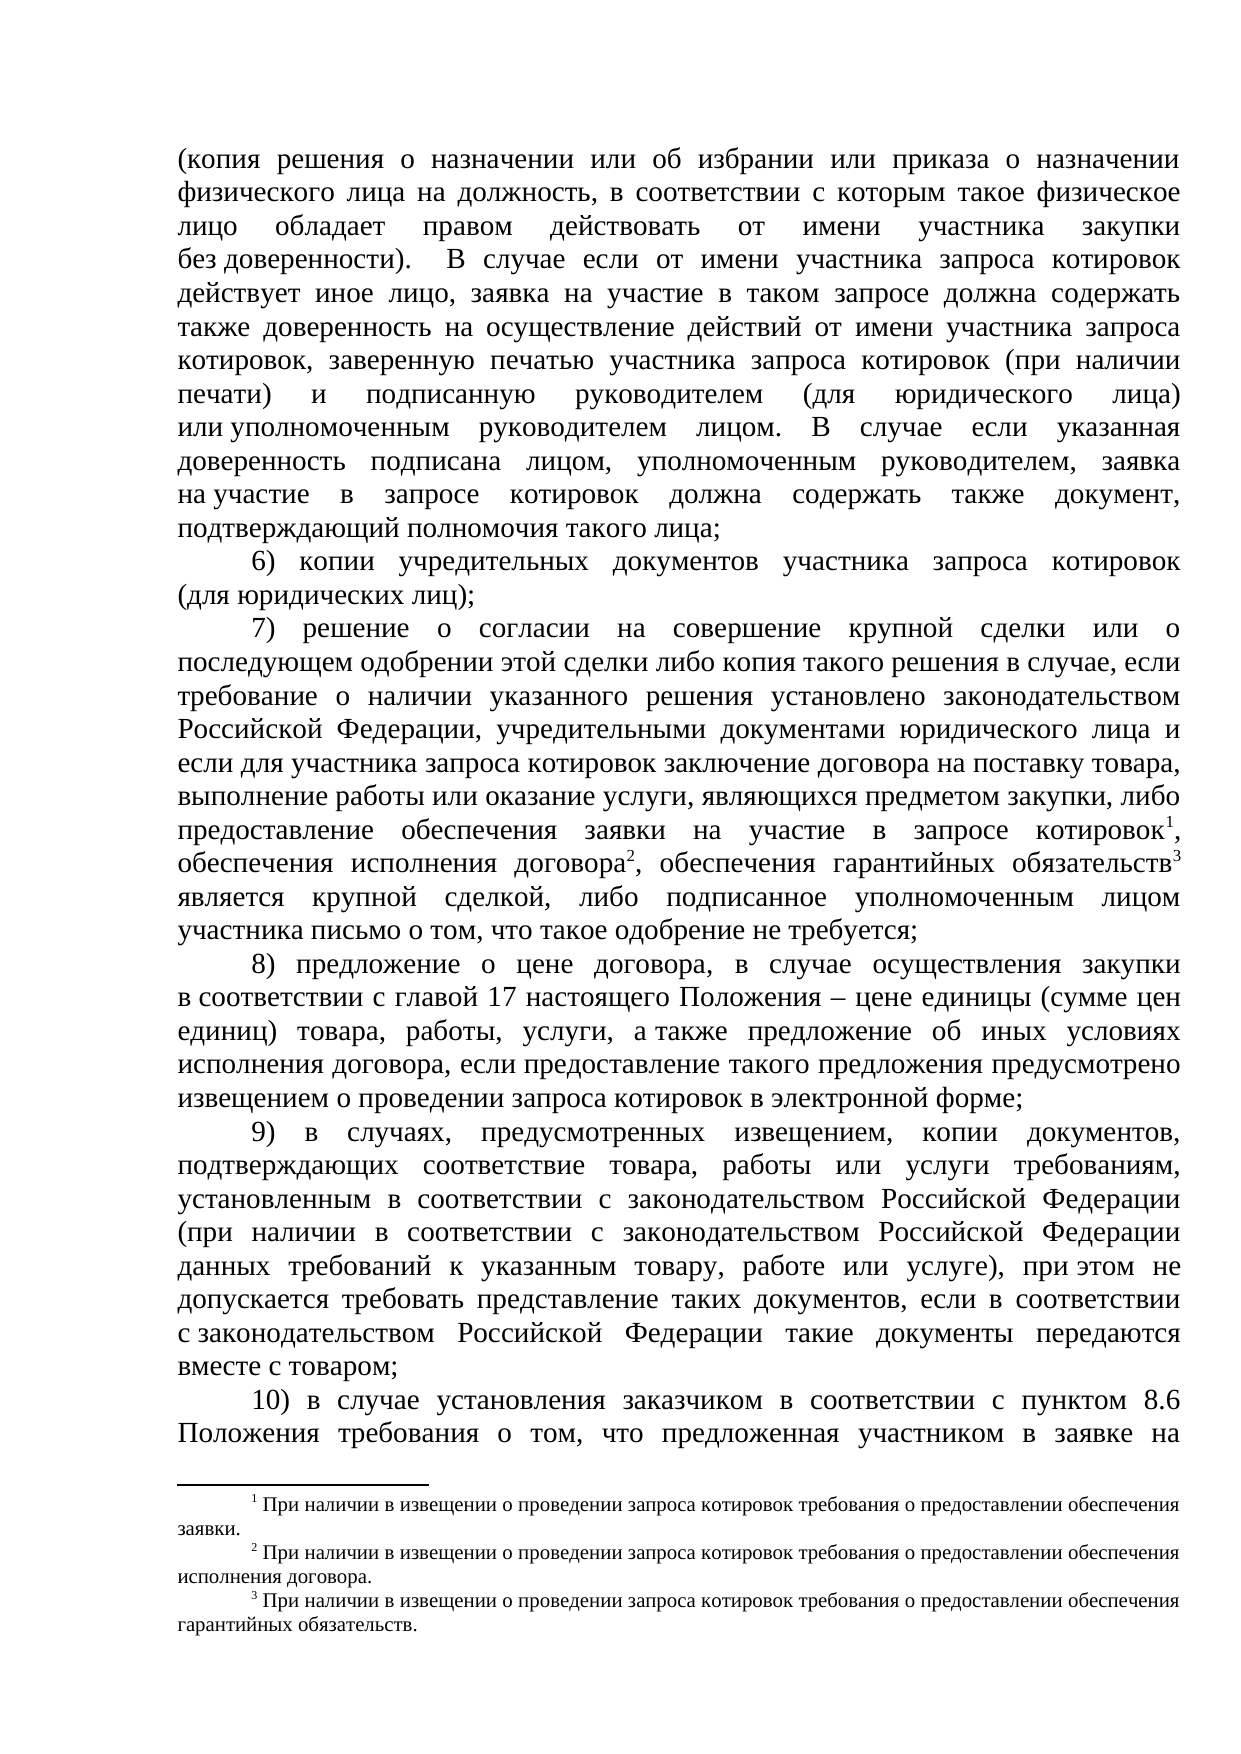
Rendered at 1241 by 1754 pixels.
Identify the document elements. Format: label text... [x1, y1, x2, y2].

text 8) предложение о цене договора, в случае осуществления закупки в соответствии с главой 17 настоящего Положения – цене единицы (сумме цен единиц) товара, работы, услуги, а также предложение об иных условиях исполнения договора, если предоставление такого предложения предусмотрено извещением о проведении запроса котировок в электронной форме; [177, 946, 1181, 1114]
text 7) решение о согласии на совершение крупной сделки или о последующем одобрении этой сделки либо копия такого решения в случае, если требование о наличии указанного решения установлено законодательством Российской Федерации, учредительными документами юридического лица и если для участника запроса котировок заключение договора на поставку товара, выполнение работы или оказание услуги, являющихся предметом закупки, либо предоставление обеспечения заявки на участие в запросе котировок, обеспечения исполнения договора, обеспечения гарантийных обязательств является крупной сделкой, либо подписанное уполномоченным лицом участника письмо о том, что такое одобрение не требуется; [177, 611, 1181, 946]
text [177, 1382, 1181, 1449]
text 9) в случаях, предусмотренных извещением, копии документов, подтверждающих соответствие товара, работы или услуги требованиям, установленным в соответствии с законодательством Российской Федерации (при наличии в соответствии с законодательством Российской Федерации данных требований к указанным товару, работе или услуге), при этом не допускается требовать представление таких документов, если в соответствии с законодательством Российской Федерации такие документы передаются вместе с товаром; [177, 1114, 1181, 1382]
text 6) копии учредительных документов участника запроса котировок (для юридических лиц); [177, 543, 1181, 611]
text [177, 141, 1181, 543]
